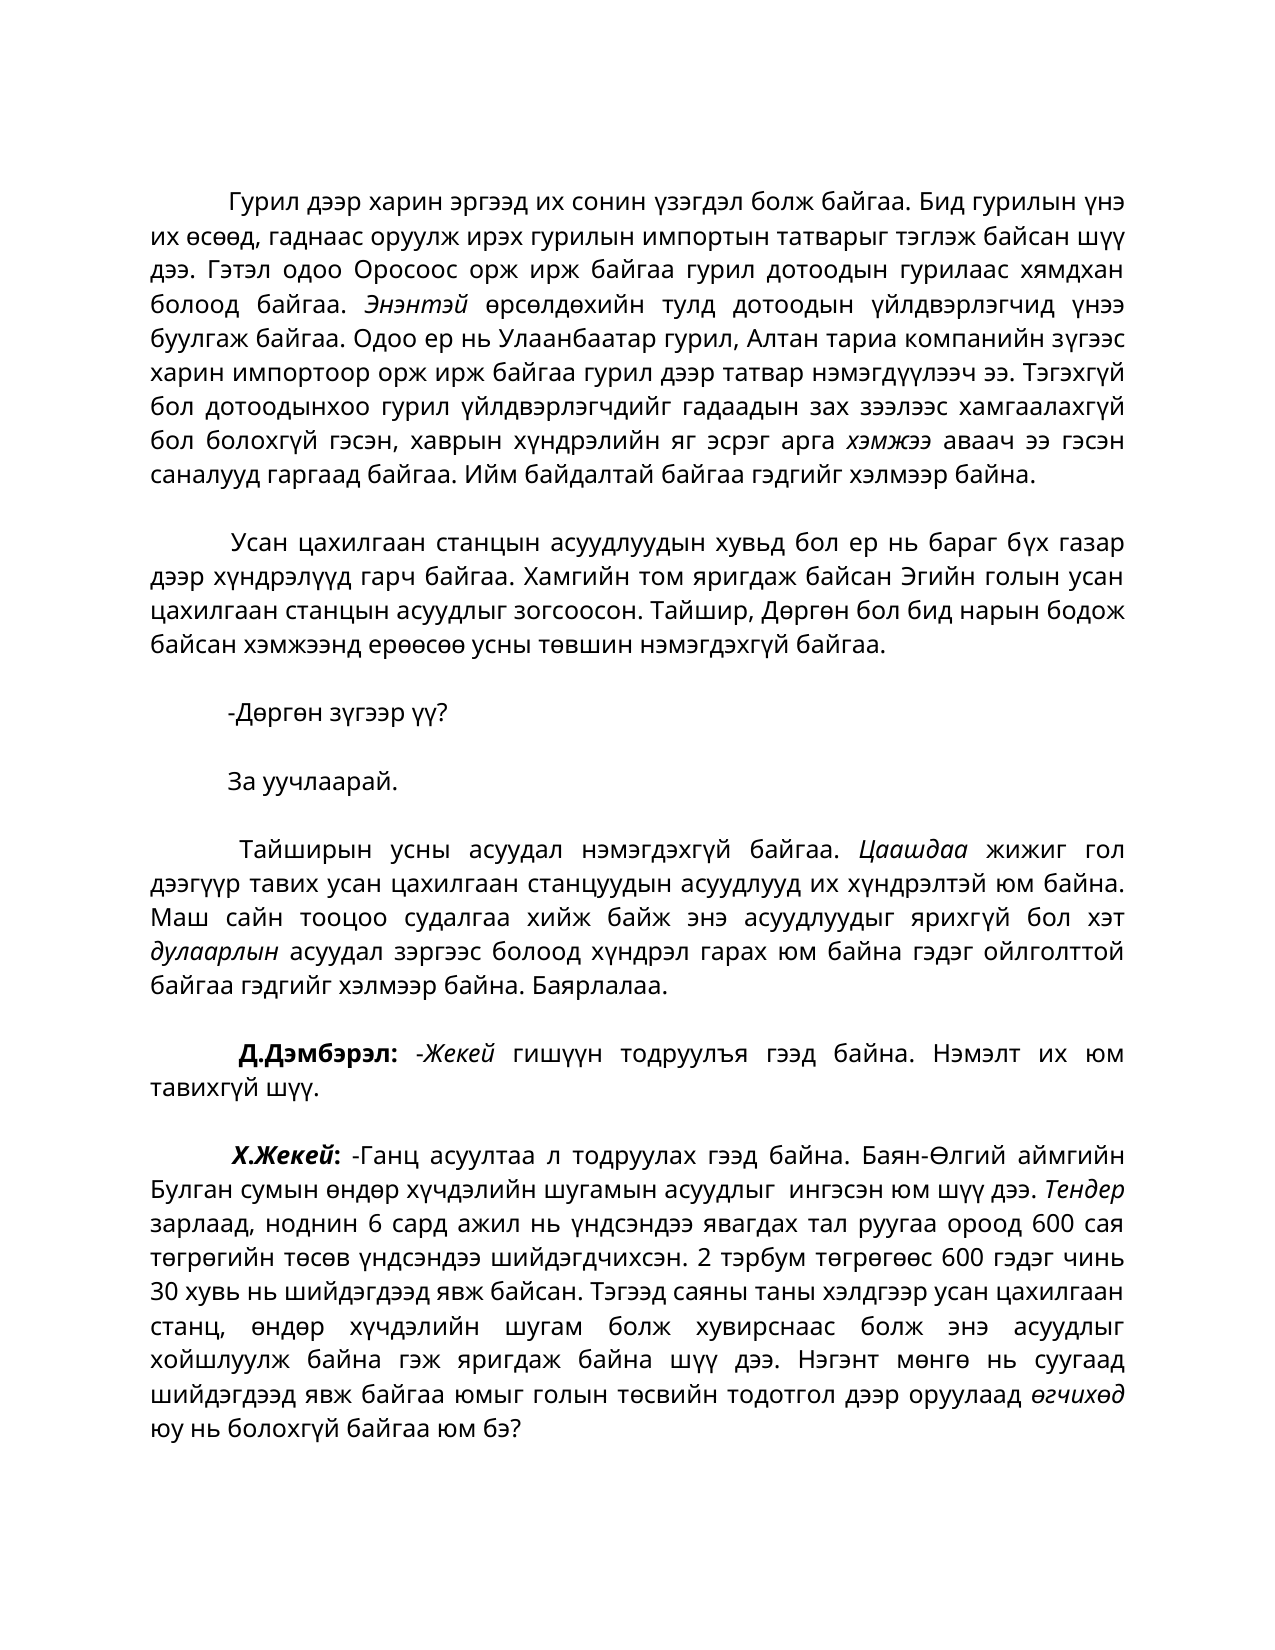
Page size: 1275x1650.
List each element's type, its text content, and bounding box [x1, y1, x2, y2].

text Д.Дэмбэрэл: -Жекей гишүүн тодруулъя гээд байна. Нэмэлт их юм тавихгүй шүү. [150, 1036, 1125, 1104]
text Гурил дээр харин эргээд их сонин үзэгдэл болж байгаа. Бид гурилын үнэ их өсөөд, гаднаас оруулж ирэх гурилын импортын татварыг тэглэж байсан шүү дээ. Гэтэл одоо Оросоос орж ирж байгаа гурил дотоодын гурилаас хямдхан болоод байгаа. Энэнтэй өрсөлдөхийн тулд дотоодын үйлдвэрлэгчид үнээ буулгаж байгаа. Одоо ер нь Улаанбаатар гурил, Алтан тариа компанийн зүгээс харин импортоор орж ирж байгаа гурил дээр татвар нэмэгдүүлээч ээ. Тэгэхгүй бол дотоодынхоо гурил үйлдвэрлэгчдийг гадаадын зах зээлээс хамгаалахгүй бол болохгүй гэсэн, хаврын хүндрэлийн яг эсрэг арга хэмжээ аваач ээ гэсэн саналууд гаргаад байгаа. Ийм байдалтай байгаа гэдгийг хэлмээр байна. [150, 184, 1125, 491]
text Х.Жекей: -Ганц асуултаа л тодруулах гээд байна. Баян-Өлгий аймгийн Булган сумын өндөр хүчдэлийн шугамын асуудлыг ингэсэн юм шүү дээ. Тендер зарлаад, ноднин 6 сард ажил нь үндсэндээ явагдах тал руугаа ороод 600 сая төгрөгийн төсөв үндсэндээ шийдэгдчихсэн. 2 тэрбум төгрөгөөс 600 гэдэг чинь 30 хувь нь шийдэгдээд явж байсан. Тэгээд саяны таны хэлдгээр усан цахилгаан станц, өндөр хүчдэлийн шугам болж хувирснаас болж энэ асуудлыг хойшлуулж байна гэж яригдаж байна шүү дээ. Нэгэнт мөнгө нь суугаад шийдэгдээд явж байгаа юмыг голын төсвийн тодотгол дээр оруулаад өгчихөд юу нь болохгүй байгаа юм бэ? [150, 1138, 1125, 1444]
text Тайширын усны асуудал нэмэгдэхгүй байгаа. Цаашдаа жижиг гол дээгүүр тавих усан цахилгаан станцуудын асуудлууд их хүндрэлтэй юм байна. Маш сайн тооцоо судалгаа хийж байж энэ асуудлуудыг ярихгүй бол хэт дулаарлын асуудал зэргээс болоод хүндрэл гарах юм байна гэдэг ойлголттой байгаа гэдгийг хэлмээр байна. Баярлалаа. [150, 831, 1125, 1002]
text Усан цахилгаан станцын асуудлуудын хувьд бол ер нь бараг бүх газар дээр хүндрэлүүд гарч байгаа. Хамгийн том яригдаж байсан Эгийн голын усан цахилгаан станцын асуудлыг зогсоосон. Тайшир, Дөргөн бол бид нарын бодож байсан хэмжээнд ерөөсөө усны төвшин нэмэгдэхгүй байгаа. [150, 525, 1125, 661]
text За уучлаарай. [150, 763, 1125, 797]
text -Дөргөн зүгээр үү? [150, 695, 1125, 729]
